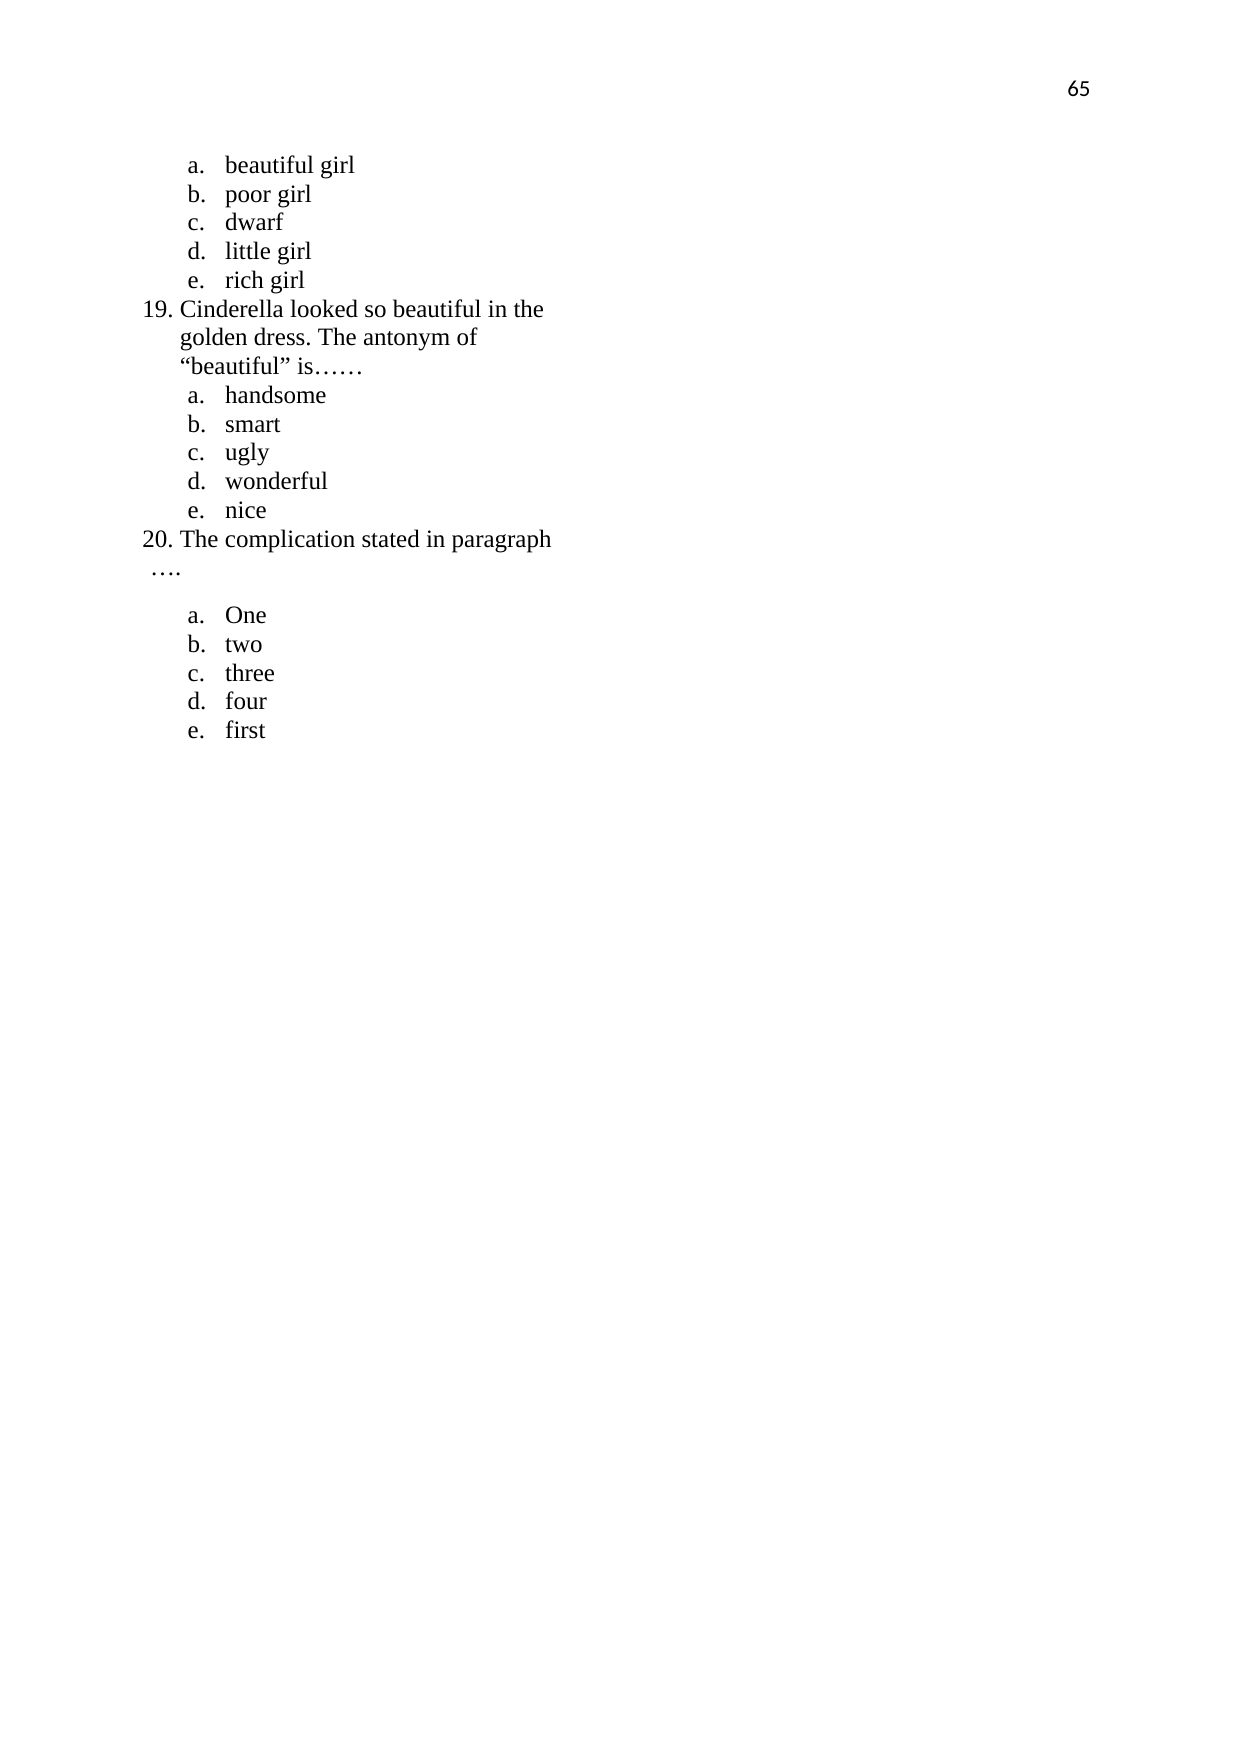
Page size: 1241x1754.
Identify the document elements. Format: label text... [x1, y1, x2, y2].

list dwarf [187, 207, 583, 236]
list little girl [187, 236, 583, 265]
list four [187, 686, 583, 715]
list Cinderella looked so beautiful in the golden dress. The antonym of “beautiful” is…… [142, 294, 583, 380]
list rich girl [187, 265, 583, 294]
list three [187, 658, 583, 686]
list One [187, 600, 583, 629]
list handsome [187, 380, 583, 409]
list poor girl [187, 179, 583, 207]
text …. [150, 552, 583, 581]
list wonderful [187, 466, 583, 495]
list smart [187, 409, 583, 437]
list ugly [187, 437, 583, 466]
list first [187, 715, 583, 744]
list nice [187, 495, 583, 524]
list two [187, 629, 583, 658]
list beautiful girl [187, 150, 583, 179]
list The complication stated in paragraph [142, 524, 583, 552]
